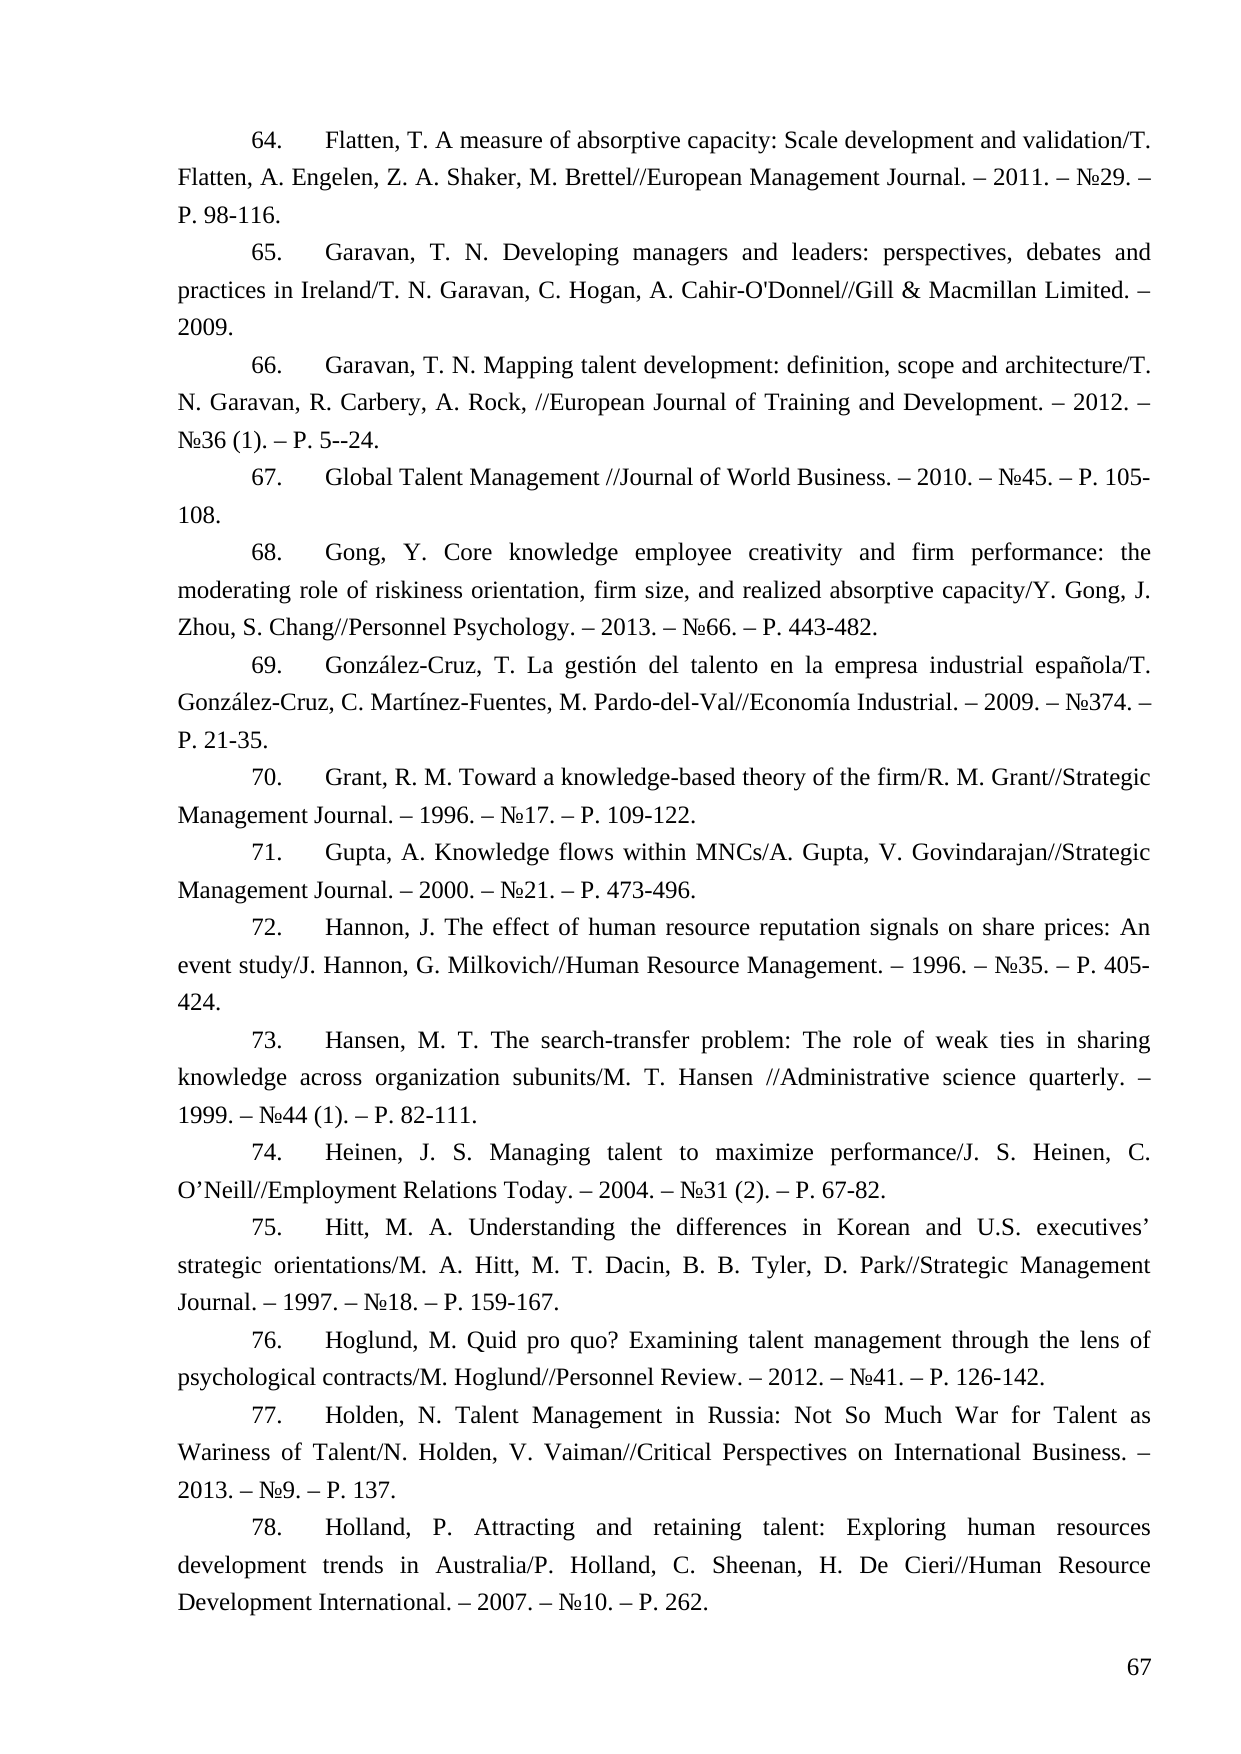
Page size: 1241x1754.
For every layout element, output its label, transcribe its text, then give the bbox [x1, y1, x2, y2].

list Heinen, J. S. Managing talent to maximize performance/J. S. Heinen, C. O’Neill//Employment Relations Today. – 2004. – №31 (2). – P. 67-82. [177, 1131, 1152, 1206]
list González-Cruz, T. La gestión del talento en la empresa industrial española/T. González-Cruz, C. Martínez-Fuentes, M. Pardo-del-Val//Economía Industrial. – 2009. – №374. – P. 21-35. [177, 643, 1152, 756]
list Hitt, M. A. Understanding the differences in Korean and U.S. executives’ strategic orientations/M. A. Hitt, M. T. Dacin, B. B. Tyler, D. Park//Strategic Management Journal. – 1997. – №18. – P. 159-167. [177, 1206, 1152, 1318]
list Flatten, T. A measure of absorptive capacity: Scale development and validation/T. Flatten, A. Engelen, Z. A. Shaker, M. Brettel//European Management Journal. – 2011. – №29. – P. 98-116. [177, 118, 1152, 231]
list Grant, R. M. Toward a knowledge-based theory of the firm/R. M. Grant//Strategic Management Journal. – 1996. – №17. – P. 109-122. [177, 756, 1152, 831]
list Hansen, M. T. The search-transfer problem: The role of weak ties in sharing knowledge across organization subunits/M. T. Hansen //Administrative science quarterly. – 1999. – №44 (1). – P. 82-111. [177, 1018, 1152, 1131]
list Garavan, T. N. Mapping talent development: definition, scope and architecture/T. N. Garavan, R. Carbery, A. Rock, //European Journal of Training and Development. – 2012. – №36 (1). – P. 5--24. [177, 343, 1152, 456]
list Holland, P. Attracting and retaining talent: Exploring human resources development trends in Australia/P. Holland, C. Sheenan, H. De Cieri//Human Resource Development International. – 2007. – №10. – P. 262. [177, 1506, 1152, 1618]
list Global Talent Management //Journal of World Business. – 2010. – №45. – P. 105-108. [177, 456, 1152, 531]
list Hoglund, M. Quid pro quo? Examining talent management through the lens of psychological contracts/M. Hoglund//Personnel Review. – 2012. – №41. – P. 126-142. [177, 1318, 1152, 1393]
list Hannon, J. The effect of human resource reputation signals on share prices: An event study/J. Hannon, G. Milkovich//Human Resource Management. – 1996. – №35. – P. 405-424. [177, 906, 1152, 1018]
list Garavan, T. N. Developing managers and leaders: perspectives, debates and practices in Ireland/T. N. Garavan, C. Hogan, A. Cahir-O'Donnel//Gill & Macmillan Limited. – 2009. [177, 231, 1152, 343]
list Gong, Y. Core knowledge employee creativity and firm performance: the moderating role of riskiness orientation, firm size, and realized absorptive capacity/Y. Gong, J. Zhou, S. Chang//Personnel Psychology. – 2013. – №66. – P. 443-482. [177, 531, 1152, 643]
list Gupta, A. Knowledge flows within MNCs/A. Gupta, V. Govindarajan//Strategic Management Journal. – 2000. – №21. – P. 473-496. [177, 831, 1152, 906]
list Holden, N. Talent Management in Russia: Not So Much War for Talent as Wariness of Talent/N. Holden, V. Vaiman//Critical Perspectives on International Business. – 2013. – №9. – P. 137. [177, 1393, 1152, 1506]
